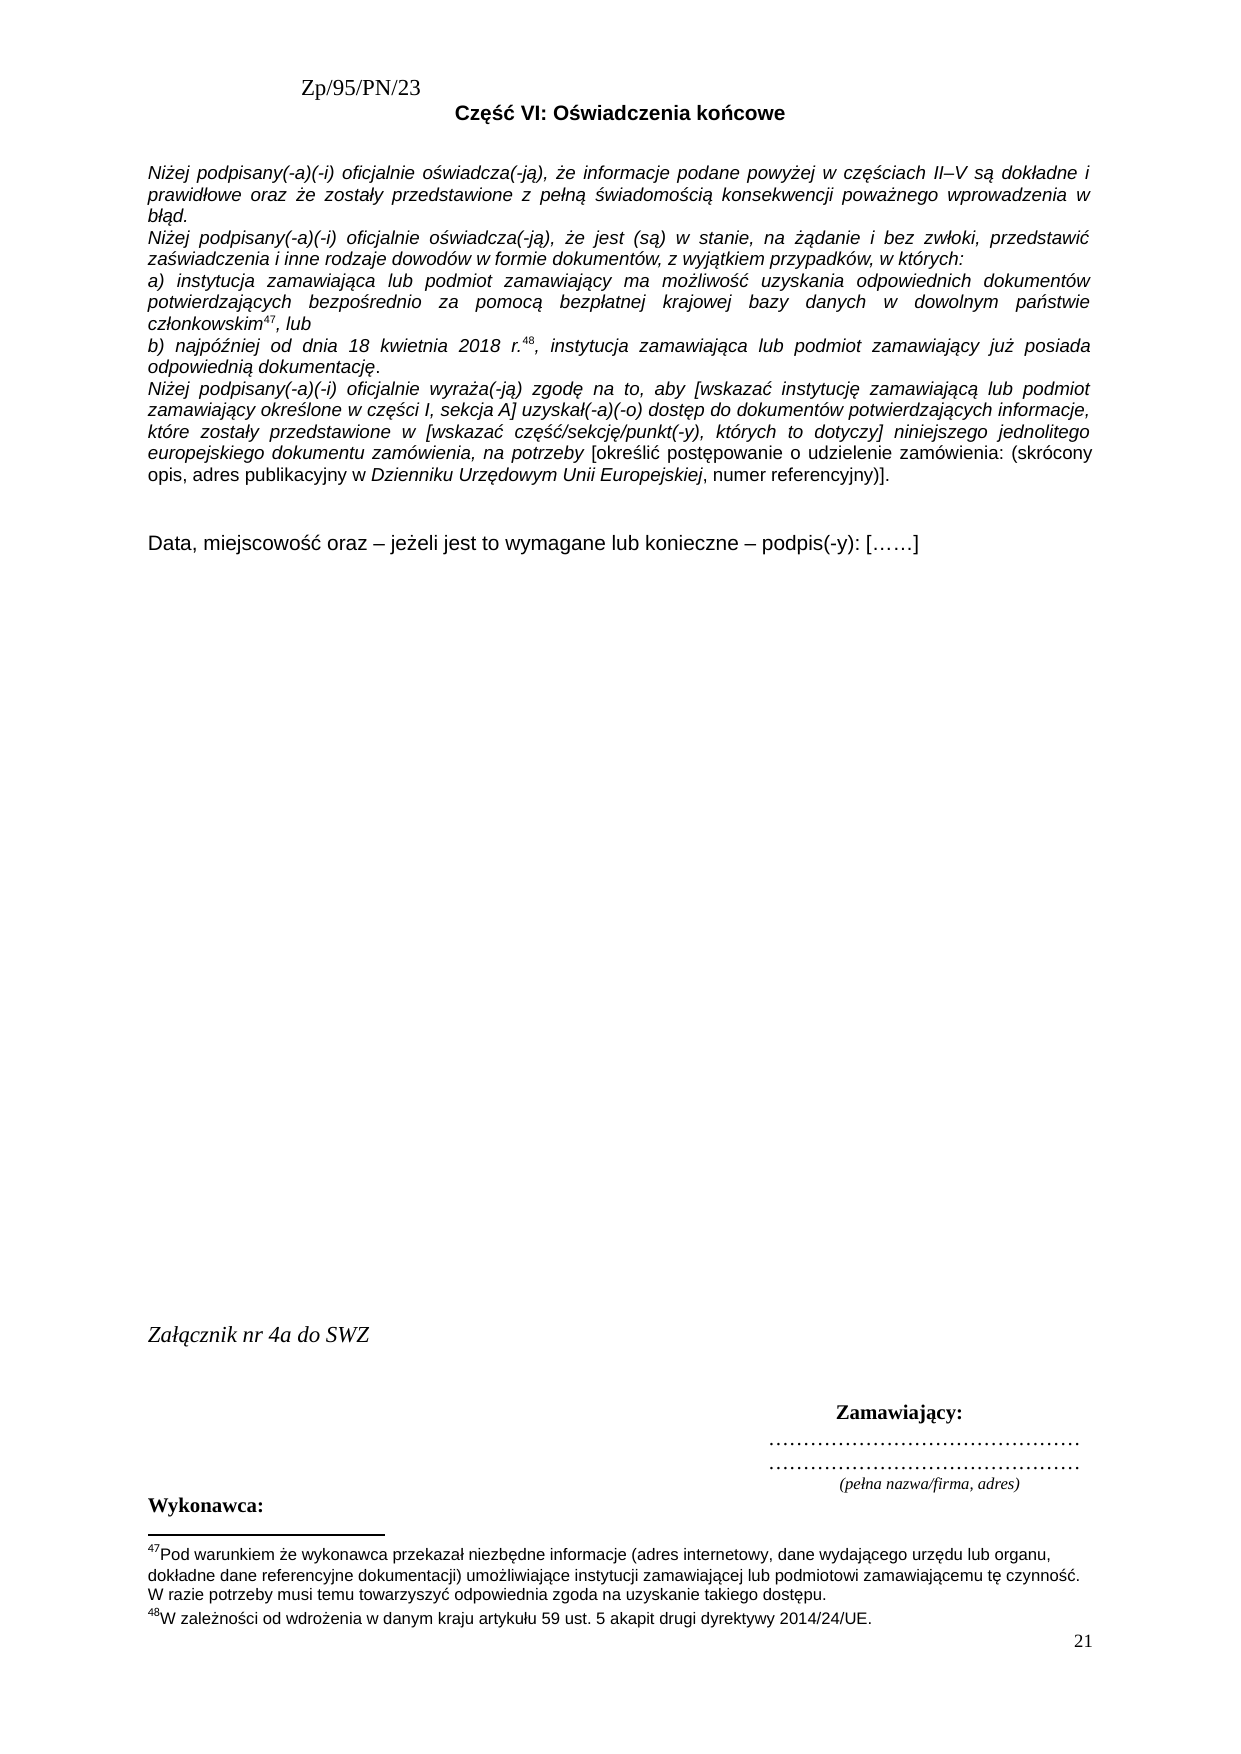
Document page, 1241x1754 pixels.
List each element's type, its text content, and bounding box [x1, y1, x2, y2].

text b) najpóźniej od dnia 18 kwietnia 2018 r., instytucja zamawiająca lub podmiot zamawiający już posiada odpowiednią dokumentację. [148, 334, 1092, 377]
text a) instytucja zamawiająca lub podmiot zamawiający ma możliwość uzyskania odpowiednich dokumentów potwierdzających bezpośrednio za pomocą bezpłatnej krajowej bazy danych w dowolnym państwie członkowskim, lub [148, 270, 1092, 334]
text Część VI: Oświadczenia końcowe [148, 100, 1092, 124]
text Niżej podpisany(-a)(-i) oficjalnie wyraża(-ją) zgodę na to, aby [wskazać instytucję zamawiającą lub podmiot zamawiający określone w części I, sekcja A] uzyskał(-a)(-o) dostęp do dokumentów potwierdzających informacje, które zostały przedstawione w [wskazać część/sekcję/punkt(-y), których to dotyczy] niniejszego jednolitego europejskiego dokumentu zamówienia, na potrzeby [określić postępowanie o udzielenie zamówienia: (skrócony opis, adres publikacyjny w Dzienniku Urzędowym Unii Europejskiej, numer referencyjny)]. [148, 377, 1092, 485]
text Data, miejscowość oraz – jeżeli jest to wymagane lub konieczne – podpis(-y): [……] [148, 531, 1092, 555]
text Zamawiający: [694, 1400, 1092, 1424]
text Niżej podpisany(-a)(-i) oficjalnie oświadcza(-ją), że jest (są) w stanie, na żądanie i bez zwłoki, przedstawić zaświadczenia i inne rodzaje dowodów w formie dokumentów, z wyjątkiem przypadków, w których: [148, 227, 1092, 270]
text Niżej podpisany(-a)(-i) oficjalnie oświadcza(-ją), że informacje podane powyżej w częściach II–V są dokładne i prawidłowe oraz że zostały przedstawione z pełną świadomością konsekwencji poważnego wprowadzenia w błąd. [148, 162, 1092, 227]
text ……………………………………………………………………………… [768, 1426, 1092, 1474]
text Załącznik nr 4a do SWZ [148, 1321, 1092, 1348]
text Wykonawca: [148, 1493, 1092, 1517]
text (pełna nazwa/firma, adres) [768, 1474, 1092, 1493]
